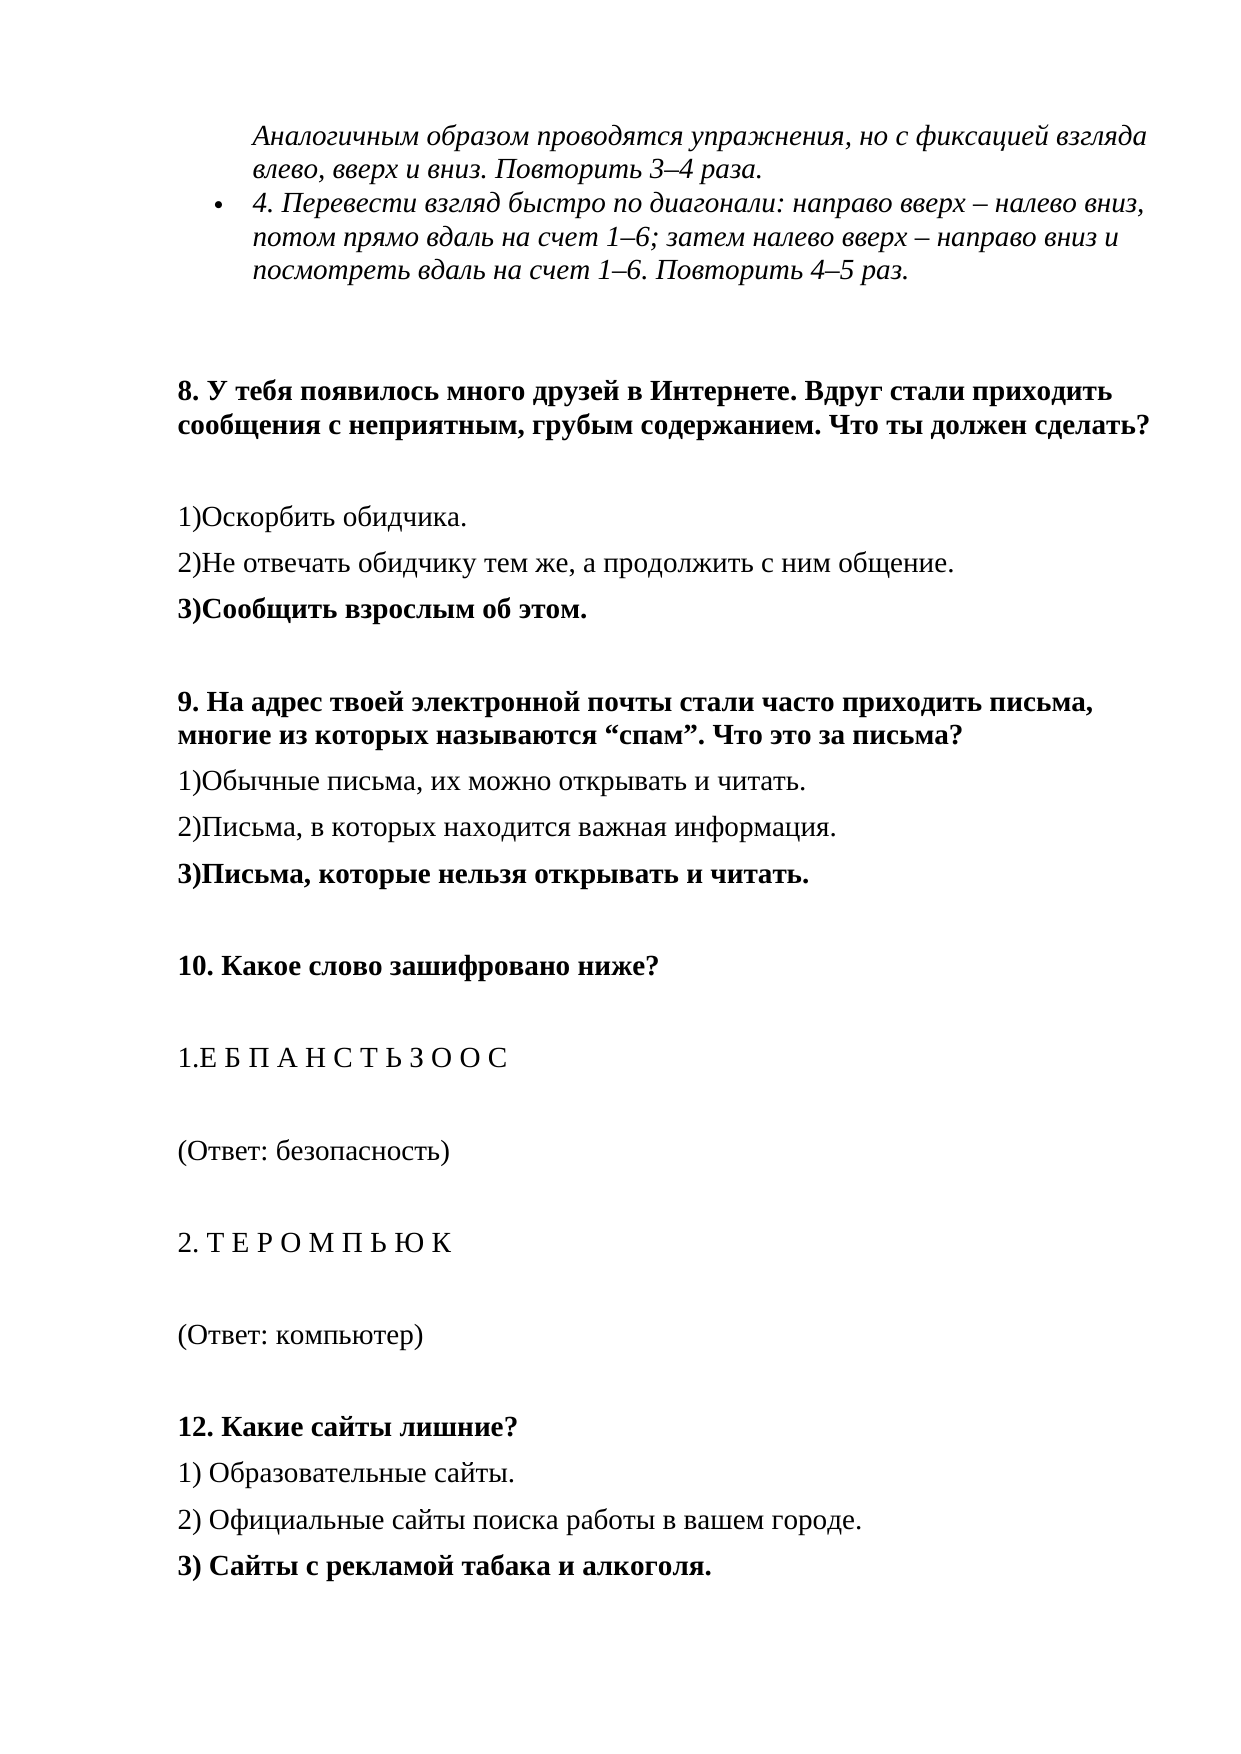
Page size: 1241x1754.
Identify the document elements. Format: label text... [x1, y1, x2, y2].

list 4. Перевести взгляд быстро по диагонали: направо вверх – налево вниз, потом прямо вдаль на счет 1–6; затем налево вверх – направо вниз и посмотреть вдаль на счет 1–6. Повторить 4–5 раз. [215, 185, 1152, 286]
text 1.Е Б П А Н С Т Ь З О О С [177, 1040, 1152, 1074]
text 10. Какое слово зашифровано ниже? [177, 948, 1152, 982]
text 2. Т Е Р О М П Ь Ю К [177, 1225, 1152, 1258]
text 9. На адрес твоей электронной почты стали часто приходить письма, многие из которых называются “спам”. Что это за письма? [177, 684, 1152, 751]
text 2)Письма, в которых находится важная информация. [177, 809, 1152, 843]
text 1)Обычные письма, их можно открывать и читать. [177, 763, 1152, 797]
text (Ответ: безопасность) [177, 1133, 1152, 1166]
text 8. У тебя появилось много друзей в Интернете. Вдруг стали приходить сообщения с неприятным, грубым содержанием. Что ты должен сделать? [177, 373, 1152, 440]
text 12. Какие сайты лишние? [177, 1409, 1152, 1443]
text 1)Оскорбить обидчика. [177, 499, 1152, 533]
text (Ответ: компьютер) [177, 1317, 1152, 1351]
text 2)Не отвечать обидчику тем же, а продолжить с ним общение. [177, 545, 1152, 579]
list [215, 118, 1152, 185]
text 3) Сайты с рекламой табака и алкоголя. [177, 1548, 1152, 1581]
text 2) Официальные сайты поиска работы в вашем городе. [177, 1502, 1152, 1535]
text 3)Письма, которые нельзя открывать и читать. [177, 856, 1152, 889]
text 1) Образовательные сайты. [177, 1456, 1152, 1489]
text 3)Сообщить взрослым об этом. [177, 591, 1152, 625]
